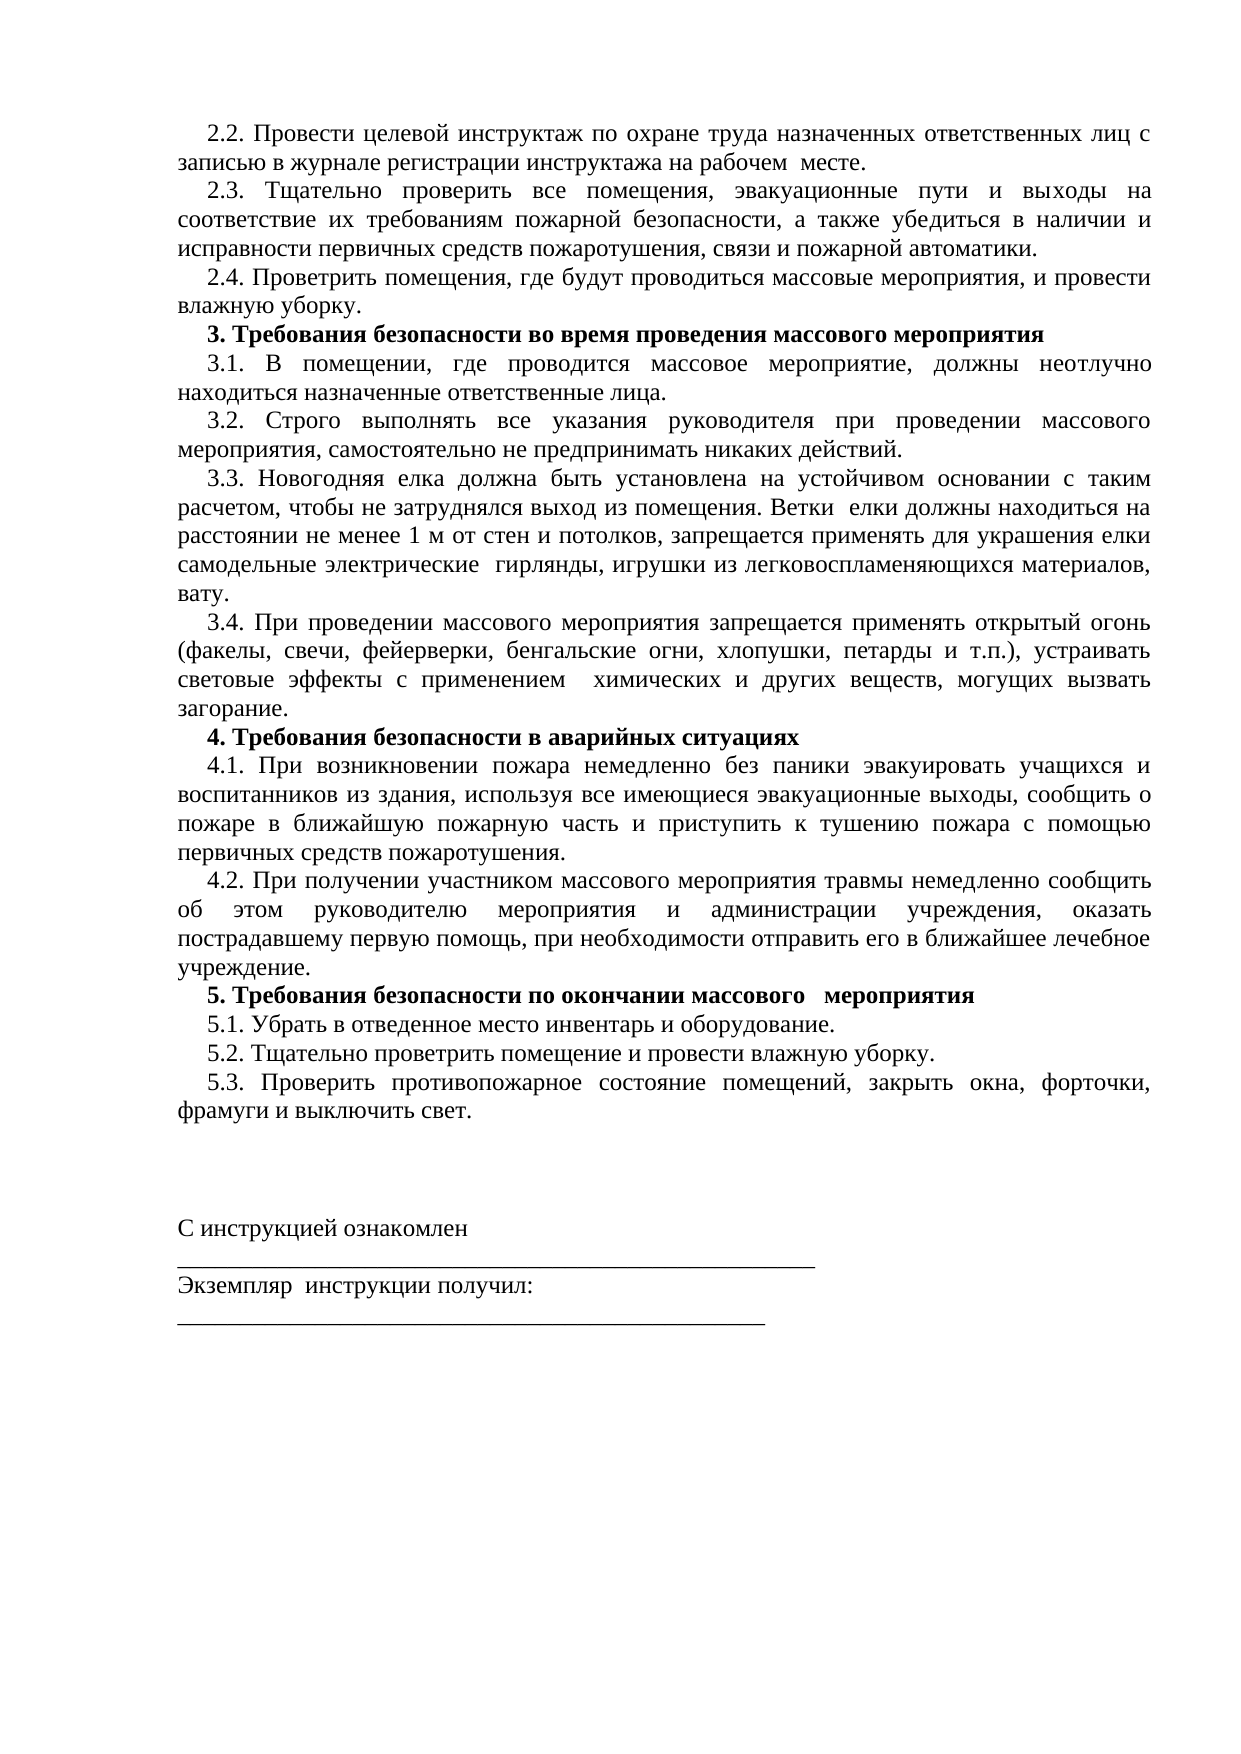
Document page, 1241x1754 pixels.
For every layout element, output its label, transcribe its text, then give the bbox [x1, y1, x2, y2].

text 2.2. Провести целевой инструктаж по охране труда назначенных ответственных лиц с записью в журнале регистрации инструктажа на рабочем месте. [177, 118, 1152, 176]
text 3. Требования безопасности во время проведения массового мероприятия [177, 319, 1152, 348]
text 3.3. Новогодняя елка должна быть установлена на устойчивом основании с таким расчетом, чтобы не затруднялся выход из помещения. Ветки елки должны находиться на расстоянии не менее 1 м от стен и потолков, запрещается применять для украшения елки самодельные электрические гирлянды, игрушки из легковоспламеняющихся материалов, вату. [177, 463, 1152, 607]
text 5.1. Убрать в отведенное место инвентарь и оборудование. [177, 1009, 1152, 1038]
text 4.2. При получении участником массового мероприятия травмы немедленно сообщить об этом руководителю мероприятия и администрации учреждения, оказать пострадавшему первую помощь, при необходимости отправить его в ближайшее лечебное учреждение. [177, 866, 1152, 981]
text 5.2. Тщательно проветрить помещение и провести влажную уборку. [177, 1038, 1152, 1067]
text Экземпляр инструкции получил: _______________________________________________ [177, 1271, 1152, 1328]
text 5. Требования безопасности по окончании массового мероприятия [177, 981, 1152, 1009]
text 4. Требования безопасности в аварийных ситуациях [177, 722, 1152, 751]
text 2.3. Тщательно проверить все помещения, эвакуационные пути и выходы на соответствие их требованиям пожарной безопасности, а также убедиться в наличии и исправности первичных средств пожаротушения, связи и пожарной автоматики. [177, 176, 1152, 262]
text 3.4. При проведении массового мероприятия запрещается применять открытый огонь (факелы, свечи, фейерверки, бенгальские огни, хлопушки, петарды и т.п.), устраивать световые эффекты с применением химических и других веществ, могущих вызвать загорание. [177, 607, 1152, 722]
text 5.3. Проверить противопожарное состояние помещений, закрыть окна, форточки, фрамуги и выключить свет. [177, 1067, 1152, 1124]
text 4.1. При возникновении пожара немедленно без паники эвакуировать учащихся и воспитанников из здания, используя все имеющиеся эвакуационные выходы, сообщить о пожаре в ближайшую пожарную часть и приступить к тушению пожара с помощью первичных средств пожаротушения. [177, 751, 1152, 866]
text 3.2. Строго выполнять все указания руководителя при проведении массового мероприятия, самостоятельно не предпринимать никаких действий. [177, 406, 1152, 463]
text С инструкцией ознакомлен ___________________________________________________ [177, 1213, 1152, 1271]
text 3.1. В помещении, где проводится массовое мероприятие, должны неотлучно находиться назначенные ответственные лица. [177, 348, 1152, 406]
text 2.4. Проветрить помещения, где будут проводиться массовые мероприятия, и провести влажную уборку. [177, 262, 1152, 319]
